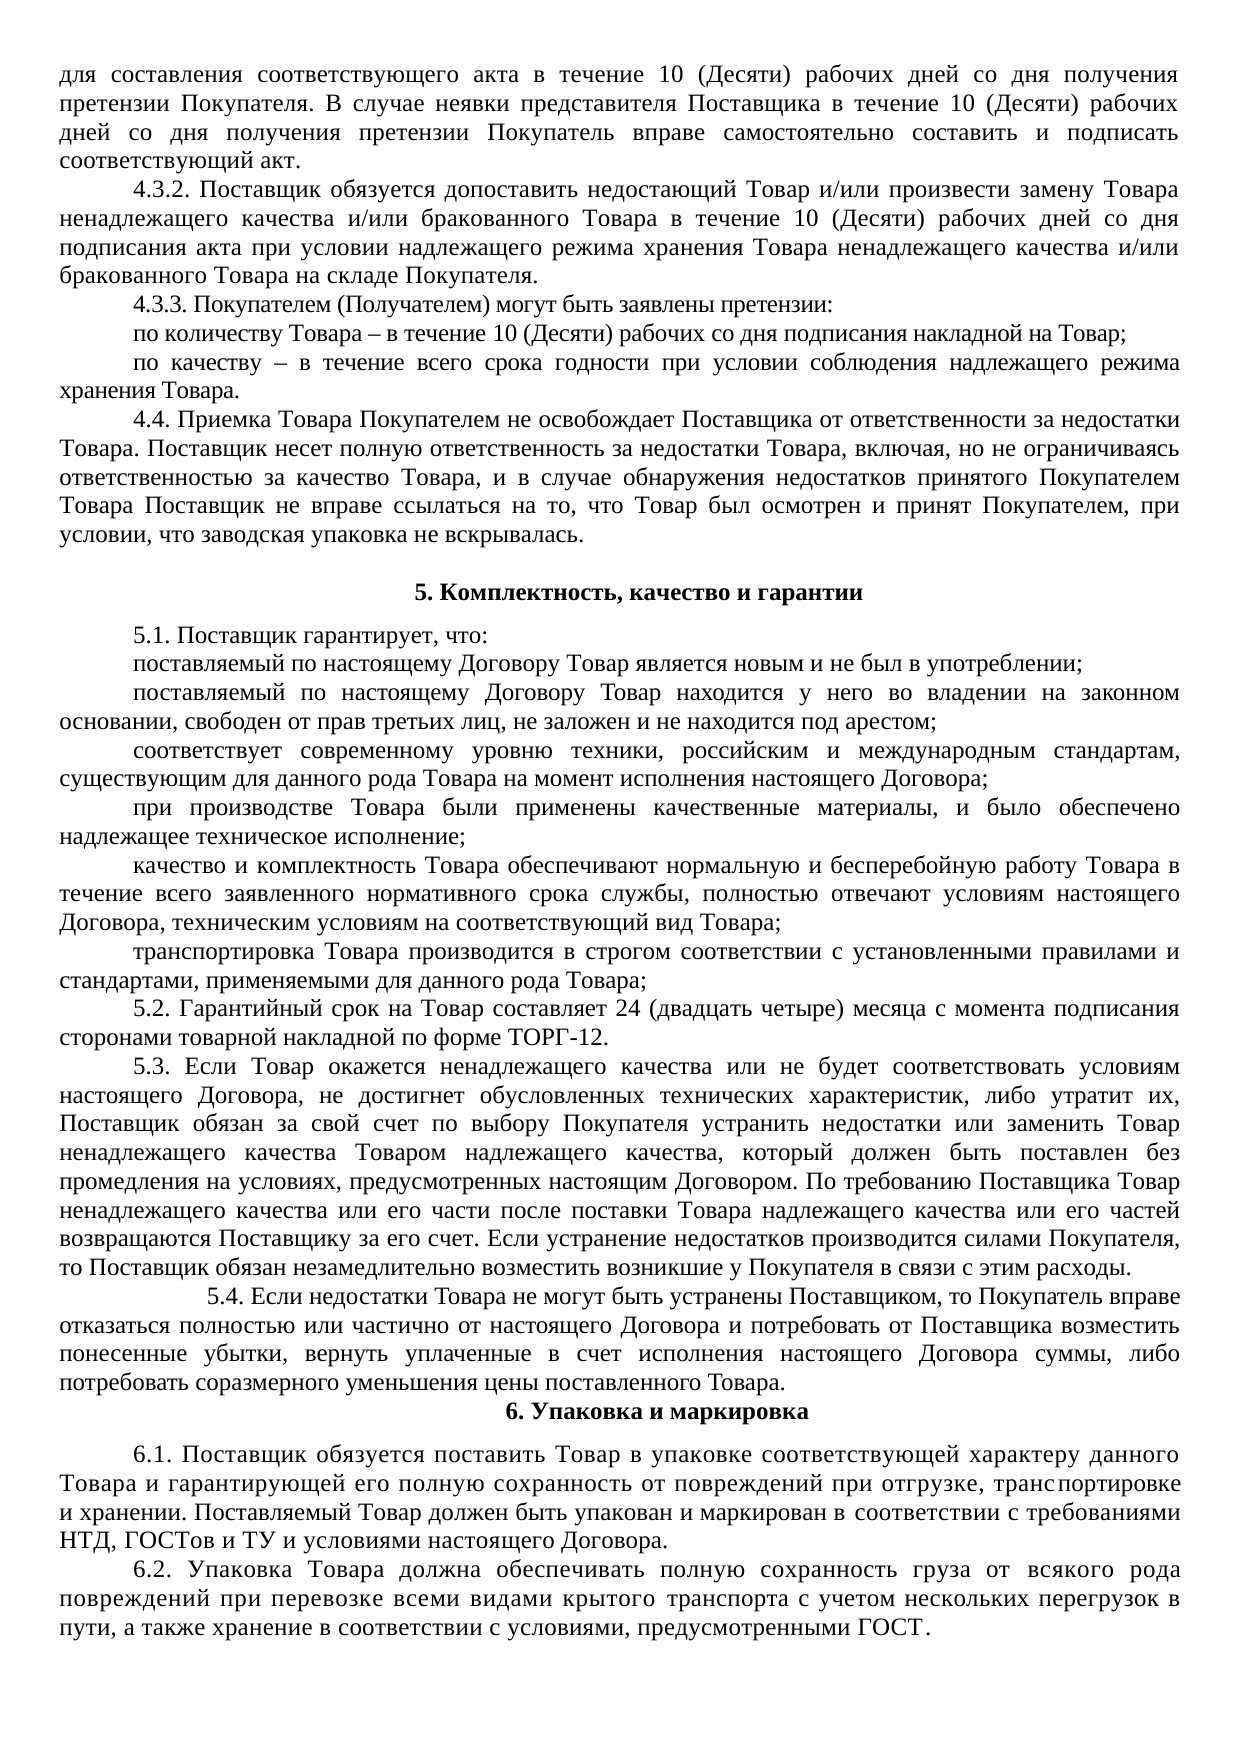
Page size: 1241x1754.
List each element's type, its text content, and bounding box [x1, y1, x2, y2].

text поставляемый по настоящему Договору Товар находится у него во владении на законном основании, свободен от прав третьих лиц, не заложен и не находится под арестом; [59, 677, 1181, 735]
text при производстве Товара были применены качественные материалы, и было обеспечено надлежащее техническое исполнение; [59, 792, 1181, 850]
text 6.2. Упаковка Товара должна обеспечивать полную сохранность груза от всякого рода повреждений при перевозке всеми видами крытого транспорта с учетом нескольких перегрузок в пути, а также хранение в соответствии с условиями, предусмотренными ГОСТ. [59, 1554, 1181, 1640]
text 4.3.2. Поставщик обязуется допоставить недостающий Товар и/или произвести замену Товара ненадлежащего качества и/или бракованного Товара в течение 10 (Десяти) рабочих дней со дня подписания акта при условии надлежащего режима хранения Товара ненадлежащего качества и/или бракованного Товара на складе Покупателя. [59, 174, 1181, 289]
text поставляемый по настоящему Договору Товар является новым и не был в употреблении; [59, 648, 1181, 677]
text 5.3. Если Товар окажется ненадлежащего качества или не будет соответствовать условиям настоящего Договора, не достигнет обусловленных технических характеристик, либо утратит их, Поставщик обязан за свой счет по выбору Покупателя устранить недостатки или заменить Товар ненадлежащего качества Товаром надлежащего качества, который должен быть поставлен без промедления на условиях, предусмотренных настоящим Договором. По требованию Поставщика Товар ненадлежащего качества или его части после поставки Товара надлежащего качества или его частей возвращаются Поставщику за его счет. Если устранение недостатков производится силами Покупателя, то Поставщик обязан незамедлительно возместить возникшие у Покупателя в связи с этим расходы. [59, 1051, 1181, 1281]
text соответствует современному уровню техники, российским и международным стандартам, существующим для данного рода Товара на момент исполнения настоящего Договора; [59, 735, 1181, 792]
text 4.3.3. Покупателем (Получателем) могут быть заявлены претензии: [59, 289, 1181, 318]
text транспортировка Товара производится в строгом соответствии с установленными правилами и стандартами, применяемыми для данного рода Товара; [59, 936, 1181, 993]
text 5.1. Поставщик гарантирует, что: [59, 620, 1181, 648]
text 4.4. Приемка Товара Покупателем не освобождает Поставщика от ответственности за недостатки Товара. Поставщик несет полную ответственность за недостатки Товара, включая, но не ограничиваясь ответственностью за качество Товара, и в случае обнаружения недостатков принятого Покупателем Товара Поставщик не вправе ссылаться на то, что Товар был осмотрен и принят Покупателем, при условии, что заводская упаковка не вскрывалась. [59, 404, 1181, 548]
text качество и комплектность Товара обеспечивают нормальную и бесперебойную работу Товара в течение всего заявленного нормативного срока службы, полностью отвечают условиям настоящего Договора, техническим условиям на соответствующий вид Товара; [59, 850, 1181, 936]
text по количеству Товара – в течение 10 (Десяти) рабочих со дня подписания накладной на Товар; [59, 318, 1181, 347]
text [59, 59, 1181, 174]
text 5. Комплектность, качество и гарантии [59, 577, 1181, 605]
text 5.2. Гарантийный срок на Товар составляет 24 (двадцать четыре) месяца с момента подписания сторонами товарной накладной по форме ТОРГ-12. [59, 993, 1181, 1051]
text 5.4. Если недостатки Товара не могут быть устранены Поставщиком, то Покупатель вправе отказаться полностью или частично от настоящего Договора и потребовать от Поставщика возместить понесенные убытки, вернуть уплаченные в счет исполнения настоящего Договора суммы, либо потребовать соразмерного уменьшения цены поставленного Товара. [59, 1281, 1181, 1396]
text 6. Упаковка и маркировка [59, 1396, 1181, 1425]
text 6.1. Поставщик обязуется поставить Товар в упаковке соответствующей характеру данного Товара и гарантирующей его полную сохранность от повреждений при отгрузке, транспортировке и хранении. Поставляемый Товар должен быть упакован и маркирован в соответствии с требованиями НТД, ГОСТов и ТУ и условиями настоящего Договора. [59, 1439, 1181, 1554]
text по качеству – в течение всего срока годности при условии соблюдения надлежащего режима хранения Товара. [59, 347, 1181, 404]
